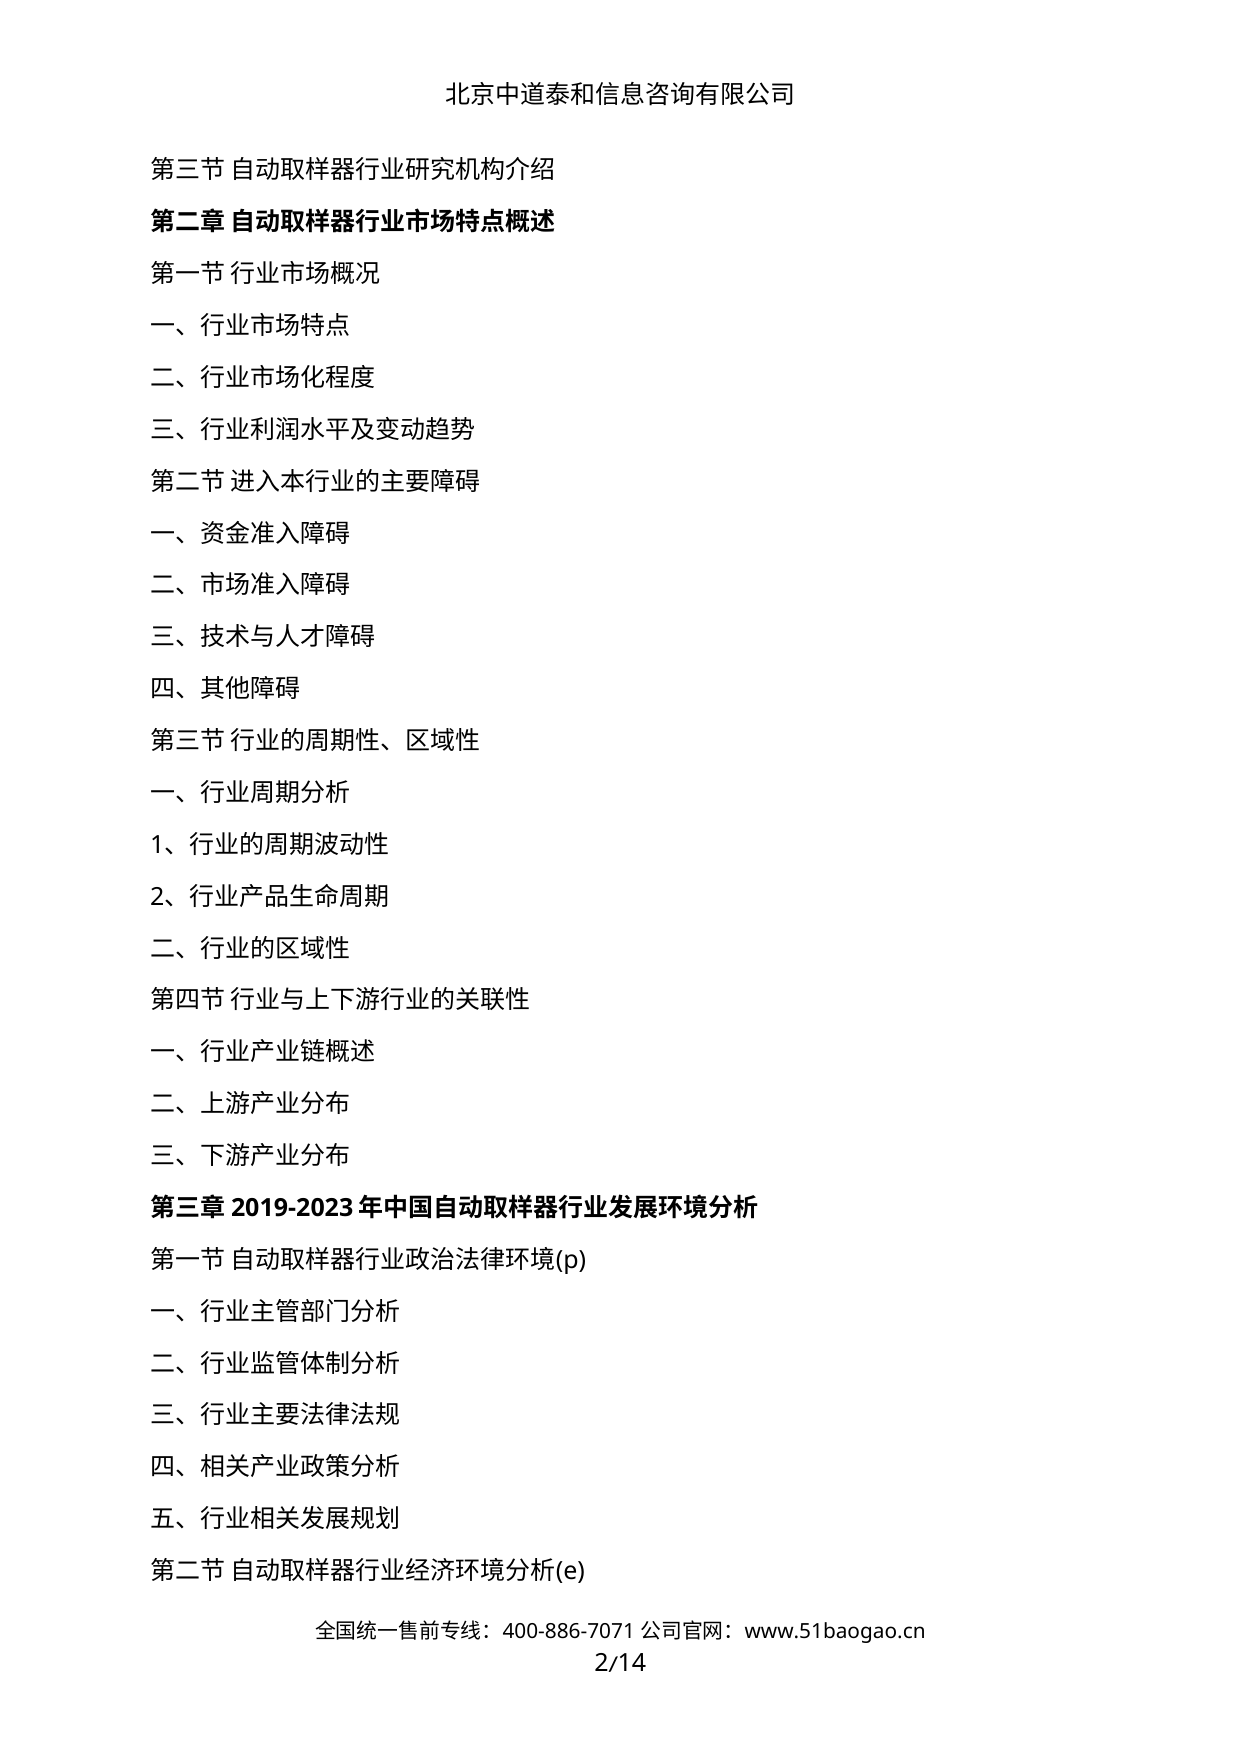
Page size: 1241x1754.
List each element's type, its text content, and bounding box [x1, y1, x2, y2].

text 一、资金准入障碍 [150, 513, 1090, 549]
text 一、行业产业链概述 [150, 1032, 1090, 1068]
text 三、行业主要法律法规 [150, 1395, 1090, 1431]
text 二、市场准入障碍 [150, 565, 1090, 601]
text 第二节 进入本行业的主要障碍 [150, 461, 1090, 497]
text 1、行业的周期波动性 [150, 824, 1090, 861]
text 二、行业监管体制分析 [150, 1343, 1090, 1379]
text 二、行业市场化程度 [150, 357, 1090, 394]
text 第三节 行业的周期性、区域性 [150, 721, 1090, 757]
text 三、行业利润水平及变动趋势 [150, 409, 1090, 446]
text 二、行业的区域性 [150, 928, 1090, 964]
text 一、行业周期分析 [150, 772, 1090, 809]
text 五、行业相关发展规划 [150, 1499, 1090, 1535]
text 一、行业市场特点 [150, 306, 1090, 342]
text 二、上游产业分布 [150, 1084, 1090, 1120]
text 第二章 自动取样器行业市场特点概述 [150, 202, 1090, 238]
text 第二节 自动取样器行业经济环境分析(e) [150, 1551, 1090, 1587]
text 三、技术与人才障碍 [150, 617, 1090, 653]
text 第三节 自动取样器行业研究机构介绍 [150, 150, 1090, 186]
text 第四节 行业与上下游行业的关联性 [150, 980, 1090, 1016]
text 第一节 行业市场概况 [150, 254, 1090, 290]
text 2、行业产品生命周期 [150, 876, 1090, 912]
text 四、相关产业政策分析 [150, 1447, 1090, 1483]
text 第三章 2019-2023年中国自动取样器行业发展环境分析 [150, 1187, 1090, 1224]
text 四、其他障碍 [150, 669, 1090, 705]
text 第一节 自动取样器行业政治法律环境(p) [150, 1239, 1090, 1276]
text 三、下游产业分布 [150, 1136, 1090, 1172]
text 一、行业主管部门分析 [150, 1291, 1090, 1327]
